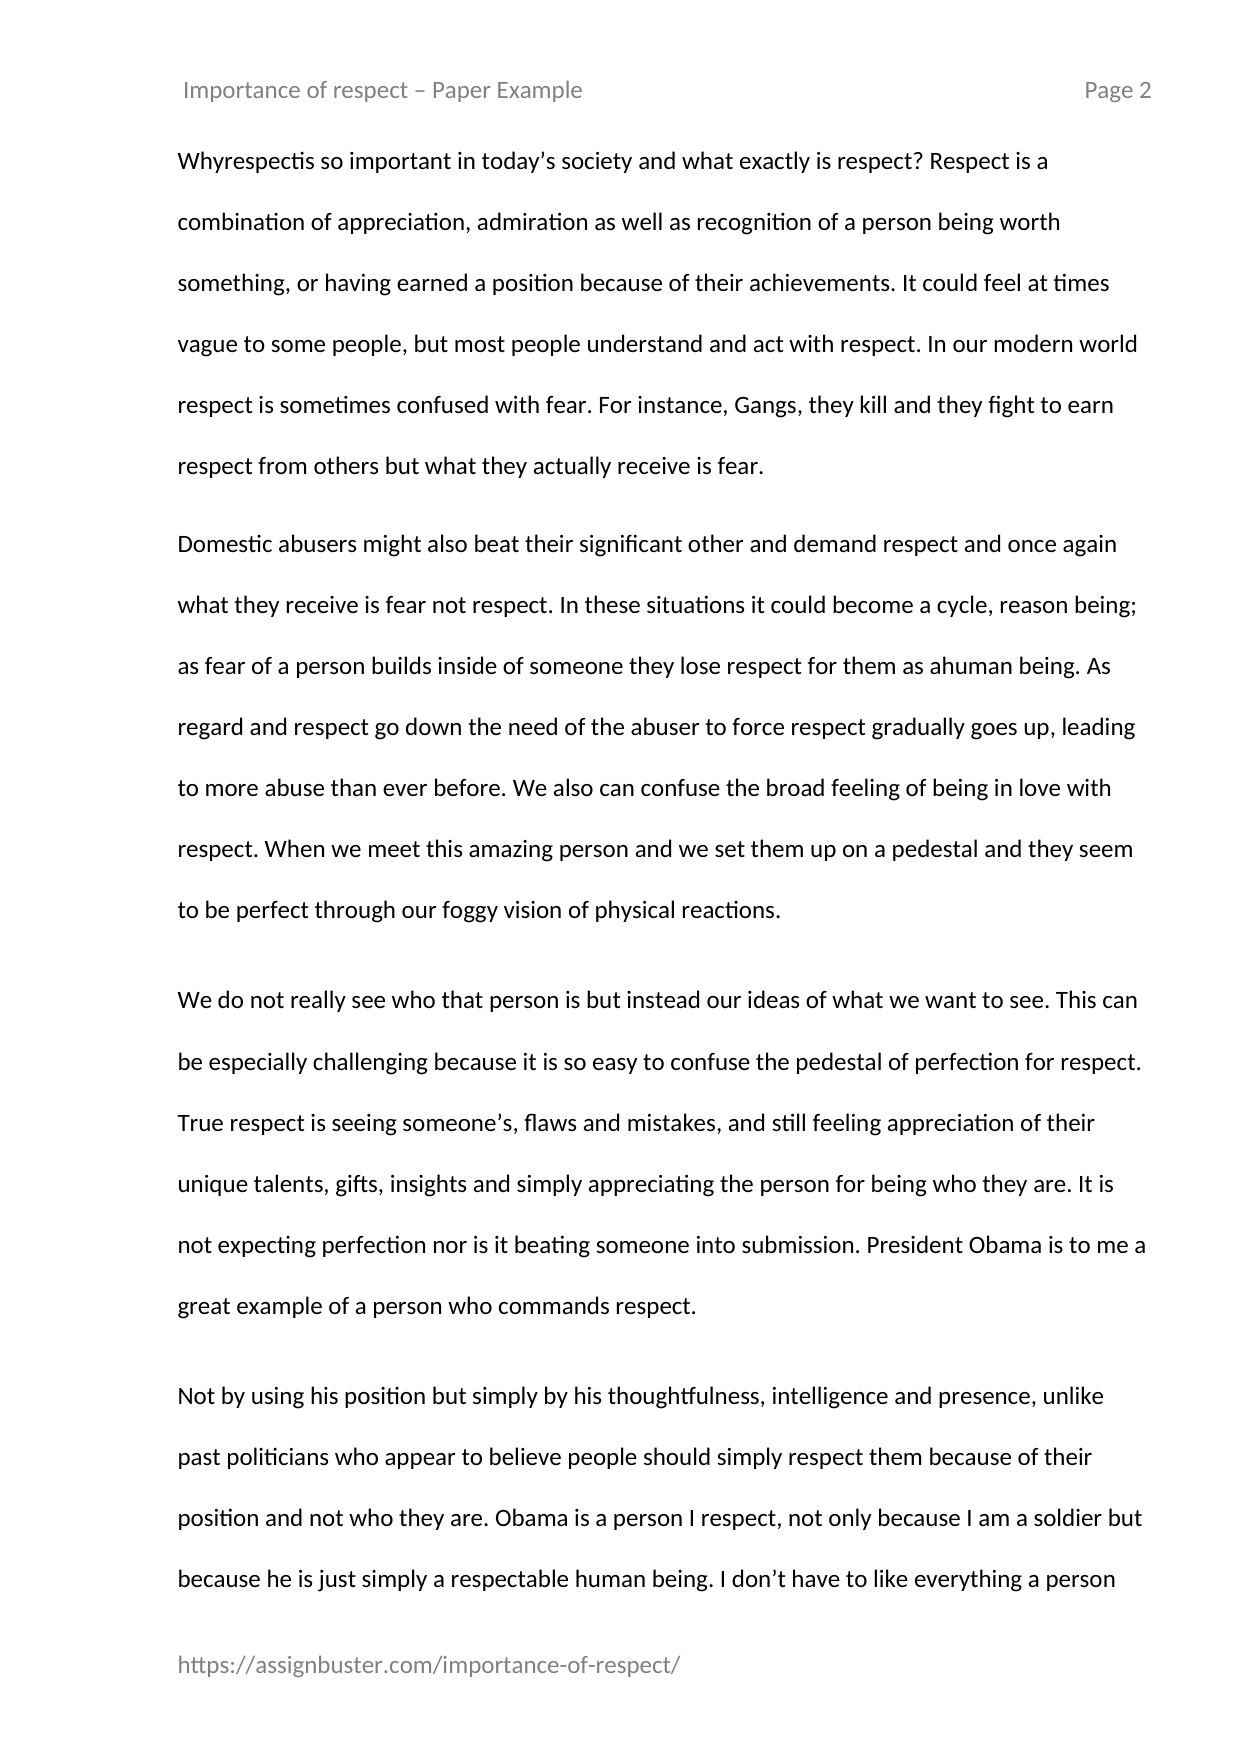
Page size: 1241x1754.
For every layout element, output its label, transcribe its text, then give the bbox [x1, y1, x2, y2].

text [177, 1380, 1152, 1594]
text Whyrespectis so important in today’s society and what exactly is respect? Respect is a combination of appreciation, admiration as well as recognition of a person being worth something, or having earned a position because of their achievements. It could feel at times vague to some people, but most people understand and act with respect. In our modern world respect is sometimes confused with fear. For instance, Gangs, they kill and they fight to earn respect from others but what they actually receive is fear. [177, 145, 1152, 481]
text Domestic abusers might also beat their significant other and demand respect and once again what they receive is fear not respect. In these situations it could become a cycle, reason being; as fear of a person builds inside of someone they lose respect for them as ahuman being. As regard and respect go down the need of the abuser to force respect gradually goes up, leading to more abuse than ever before. We also can confuse the broad feeling of being in love with respect. When we meet this amazing person and we set them up on a pedestal and they seem to be perfect through our foggy vision of physical reactions. [177, 528, 1152, 925]
text We do not really see who that person is but instead our ideas of what we want to see. This can be especially challenging because it is so easy to confuse the pedestal of perfection for respect. True respect is seeing someone’s, flaws and mistakes, and still feeling appreciation of their unique talents, gifts, insights and simply appreciating the person for being who they are. It is not expecting perfection nor is it beating someone into submission. President Obama is to me a great example of a person who commands respect. [177, 985, 1152, 1320]
